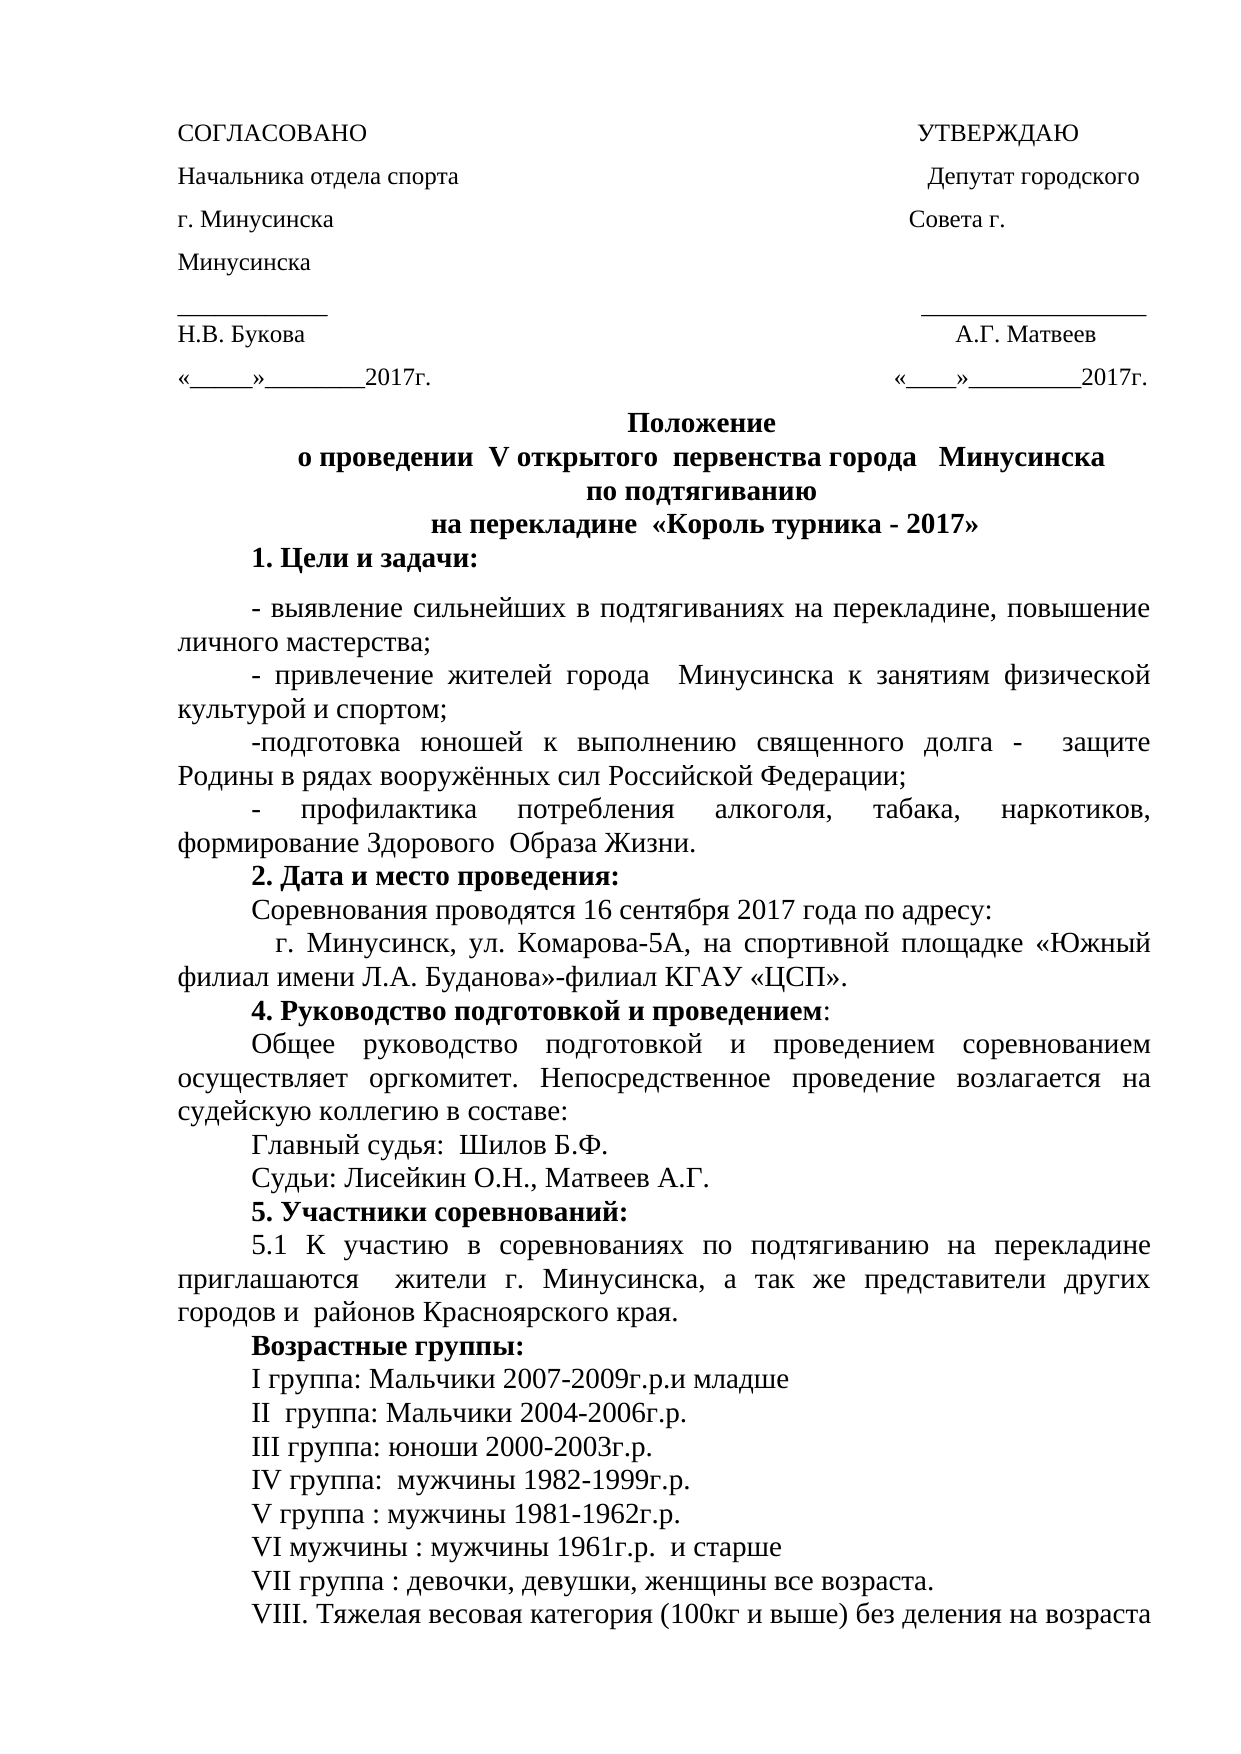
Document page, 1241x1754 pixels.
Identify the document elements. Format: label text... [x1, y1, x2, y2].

text «_____»________2017г. «____»_________2017г. [177, 362, 1152, 391]
text VI мужчины : мужчины 1961г.р. и старше [177, 1529, 1152, 1563]
text VII группа : девочки, девушки, женщины все возраста. [177, 1563, 1152, 1596]
text IV группа: мужчины 1982-1999г.р. [177, 1462, 1152, 1496]
text 4. Руководство подготовкой и проведением: [177, 993, 1152, 1026]
text -подготовка юношей к выполнению священного долга - защите Родины в рядах вооружённых сил Российской Федерации; [177, 724, 1152, 791]
text 1. Цели и задачи: [177, 540, 1152, 573]
text ____________ __________________ [177, 291, 1152, 319]
text на перекладине «Король турника - 2017» [177, 506, 1152, 540]
text - выявление сильнейших в подтягиваниях на перекладине, повышение личного мастерства; [177, 590, 1152, 657]
text 2. Дата и место проведения: [177, 858, 1152, 892]
text VIII. Тяжелая весовая категория (100кг и выше) без деления на возраста [177, 1596, 1152, 1630]
text Начальника отдела спорта Депутат городского [177, 161, 1152, 190]
text по подтягиванию [177, 473, 1152, 506]
text г. Минусинска Совета г. Минусинска [177, 204, 1152, 276]
text 5.1 К участию в соревнованиях по подтягиванию на перекладине приглашаются жители г. Минусинска, а так же представители других городов и районов Красноярского края. [177, 1227, 1152, 1328]
text Соревнования проводятся 16 сентября 2017 года по адресу: [177, 892, 1152, 926]
text г. Минусинск, ул. Комарова-5А, на спортивной площадке «Южный филиал имени Л.А. Буданова»-филиал КГАУ «ЦСП». [177, 926, 1152, 993]
text Судьи: Лисейкин О.Н., Матвеев А.Г. [177, 1160, 1152, 1194]
text Возрастные группы: [177, 1328, 1152, 1362]
text V группа : мужчины 1981-1962г.р. [177, 1496, 1152, 1529]
text - привлечение жителей города Минусинска к занятиям физической культурой и спортом; [177, 657, 1152, 724]
text III группа: юноши 2000-2003г.р. [177, 1429, 1152, 1462]
text о проведении V открытого первенства города Минусинска [177, 439, 1152, 473]
text Положение [177, 406, 1152, 439]
text Общее руководство подготовкой и проведением соревнованием осуществляет оргкомитет. Непосредственное проведение возлагается на судейскую коллегию в составе: [177, 1026, 1152, 1127]
text Главный судья: Шилов Б.Ф. [177, 1127, 1152, 1160]
text 5. Участники соревнований: [177, 1194, 1152, 1227]
text СОГЛАСОВАНО УТВЕРЖДАЮ [177, 118, 1152, 147]
text - профилактика потребления алкоголя, табака, наркотиков, формирование Здорового Образа Жизни. [177, 791, 1152, 858]
text I группа: Мальчики 2007-2009г.р.и младше [177, 1362, 1152, 1395]
text II группа: Мальчики 2004-2006г.р. [177, 1395, 1152, 1429]
text Н.В. Букова А.Г. Матвеев [177, 319, 1152, 348]
